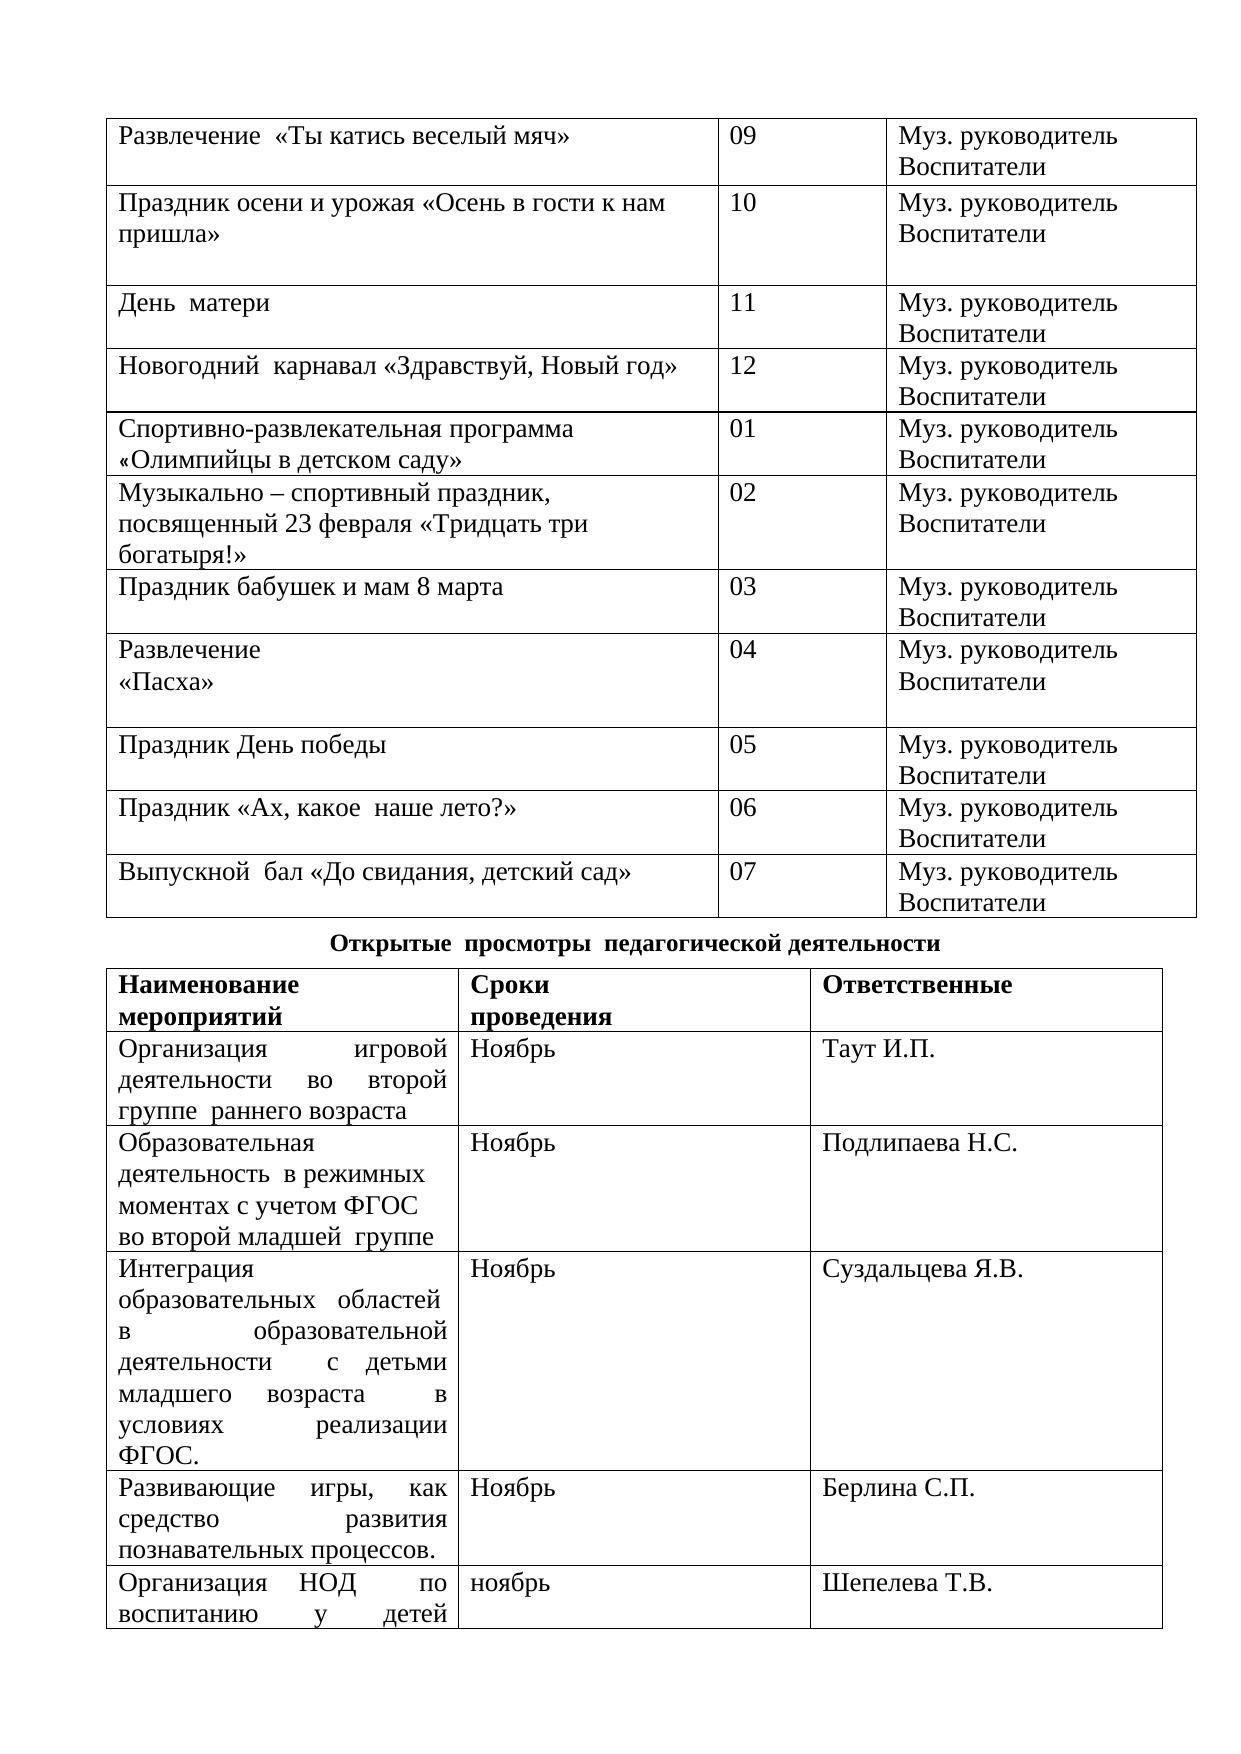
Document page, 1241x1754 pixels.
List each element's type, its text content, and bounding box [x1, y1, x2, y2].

table_cell Таут И.П. [811, 1032, 1162, 1125]
table_cell 02 [719, 476, 886, 569]
table_cell Развлечение «Ты катись веселый мяч» [107, 119, 718, 185]
table_cell Муз. руководитель Воспитатели [887, 349, 1196, 411]
table_cell Муз. руководитель Воспитатели [887, 855, 1196, 917]
table_cell 05 [719, 728, 886, 790]
table_cell Ноябрь [459, 1126, 810, 1251]
table_cell Организация игровой деятельности во второй группе раннего возраста [107, 1032, 458, 1125]
table_cell Интеграция образовательных областей в образовательной деятельности с детьми младшего возраста в условиях реализации ФГОС. [107, 1252, 458, 1470]
table_cell Музыкально – спортивный праздник, посвященный 23 февраля «Тридцать три богатыря!» [107, 476, 718, 569]
table_cell Муз. руководитель Воспитатели [887, 286, 1196, 348]
table_cell Ноябрь [459, 1471, 810, 1564]
table_header Наименование мероприятий [107, 969, 458, 1031]
table_cell Развлечение «Пасха» [107, 634, 718, 727]
table_cell Муз. руководитель Воспитатели [887, 634, 1196, 727]
table_cell Шепелева Т.В. [811, 1566, 1162, 1628]
table_cell День матери [107, 286, 718, 348]
table_cell Новогодний карнавал «Здравствуй, Новый год» [107, 349, 718, 411]
table_cell Образовательная деятельность в режимных моментах с учетом ФГОС во второй младшей группе [107, 1126, 458, 1251]
table_cell 04 [719, 634, 886, 727]
table_cell Праздник бабушек и мам 8 марта [107, 570, 718, 632]
table_cell Муз. руководитель Воспитатели [887, 476, 1196, 569]
table_cell Праздник осени и урожая «Осень в гости к нам пришла» [107, 186, 718, 285]
table_cell Спортивно-развлекательная программа «Олимпийцы в детском саду» [107, 413, 718, 475]
table_cell Суздальцева Я.В. [811, 1252, 1162, 1470]
table_cell Муз. руководитель Воспитатели [887, 186, 1196, 285]
table_cell 11 [719, 286, 886, 348]
table_header Ответственные [811, 969, 1162, 1031]
table_cell ноябрь [459, 1566, 810, 1628]
table_cell Праздник «Ах, какое наше лето?» [107, 791, 718, 854]
table_cell 12 [719, 349, 886, 411]
text Открытые просмотры педагогической деятельности [118, 928, 1152, 957]
table_cell Подлипаева Н.С. [811, 1126, 1162, 1251]
table_cell 10 [719, 186, 886, 285]
table_cell Ноябрь [459, 1032, 810, 1125]
table_cell Муз. руководитель Воспитатели [887, 570, 1196, 632]
table_cell 01 [719, 413, 886, 475]
table_cell Выпускной бал «До свидания, детский сад» [107, 855, 718, 917]
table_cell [887, 119, 1196, 185]
table_cell 06 [719, 791, 886, 854]
table_cell Муз. руководитель Воспитатели [887, 791, 1196, 854]
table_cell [107, 1566, 458, 1628]
table_cell Развивающие игры, как средство развития познавательных процессов. [107, 1471, 458, 1564]
table_header Сроки проведения [459, 969, 810, 1031]
table_cell Муз. руководитель Воспитатели [887, 413, 1196, 475]
table_cell 09 [719, 119, 886, 185]
table_cell 03 [719, 570, 886, 632]
table_cell Муз. руководитель Воспитатели [887, 728, 1196, 790]
table_cell 07 [719, 855, 886, 917]
table_cell Берлина С.П. [811, 1471, 1162, 1564]
table_cell Ноябрь [459, 1252, 810, 1470]
table_cell Праздник День победы [107, 728, 718, 790]
